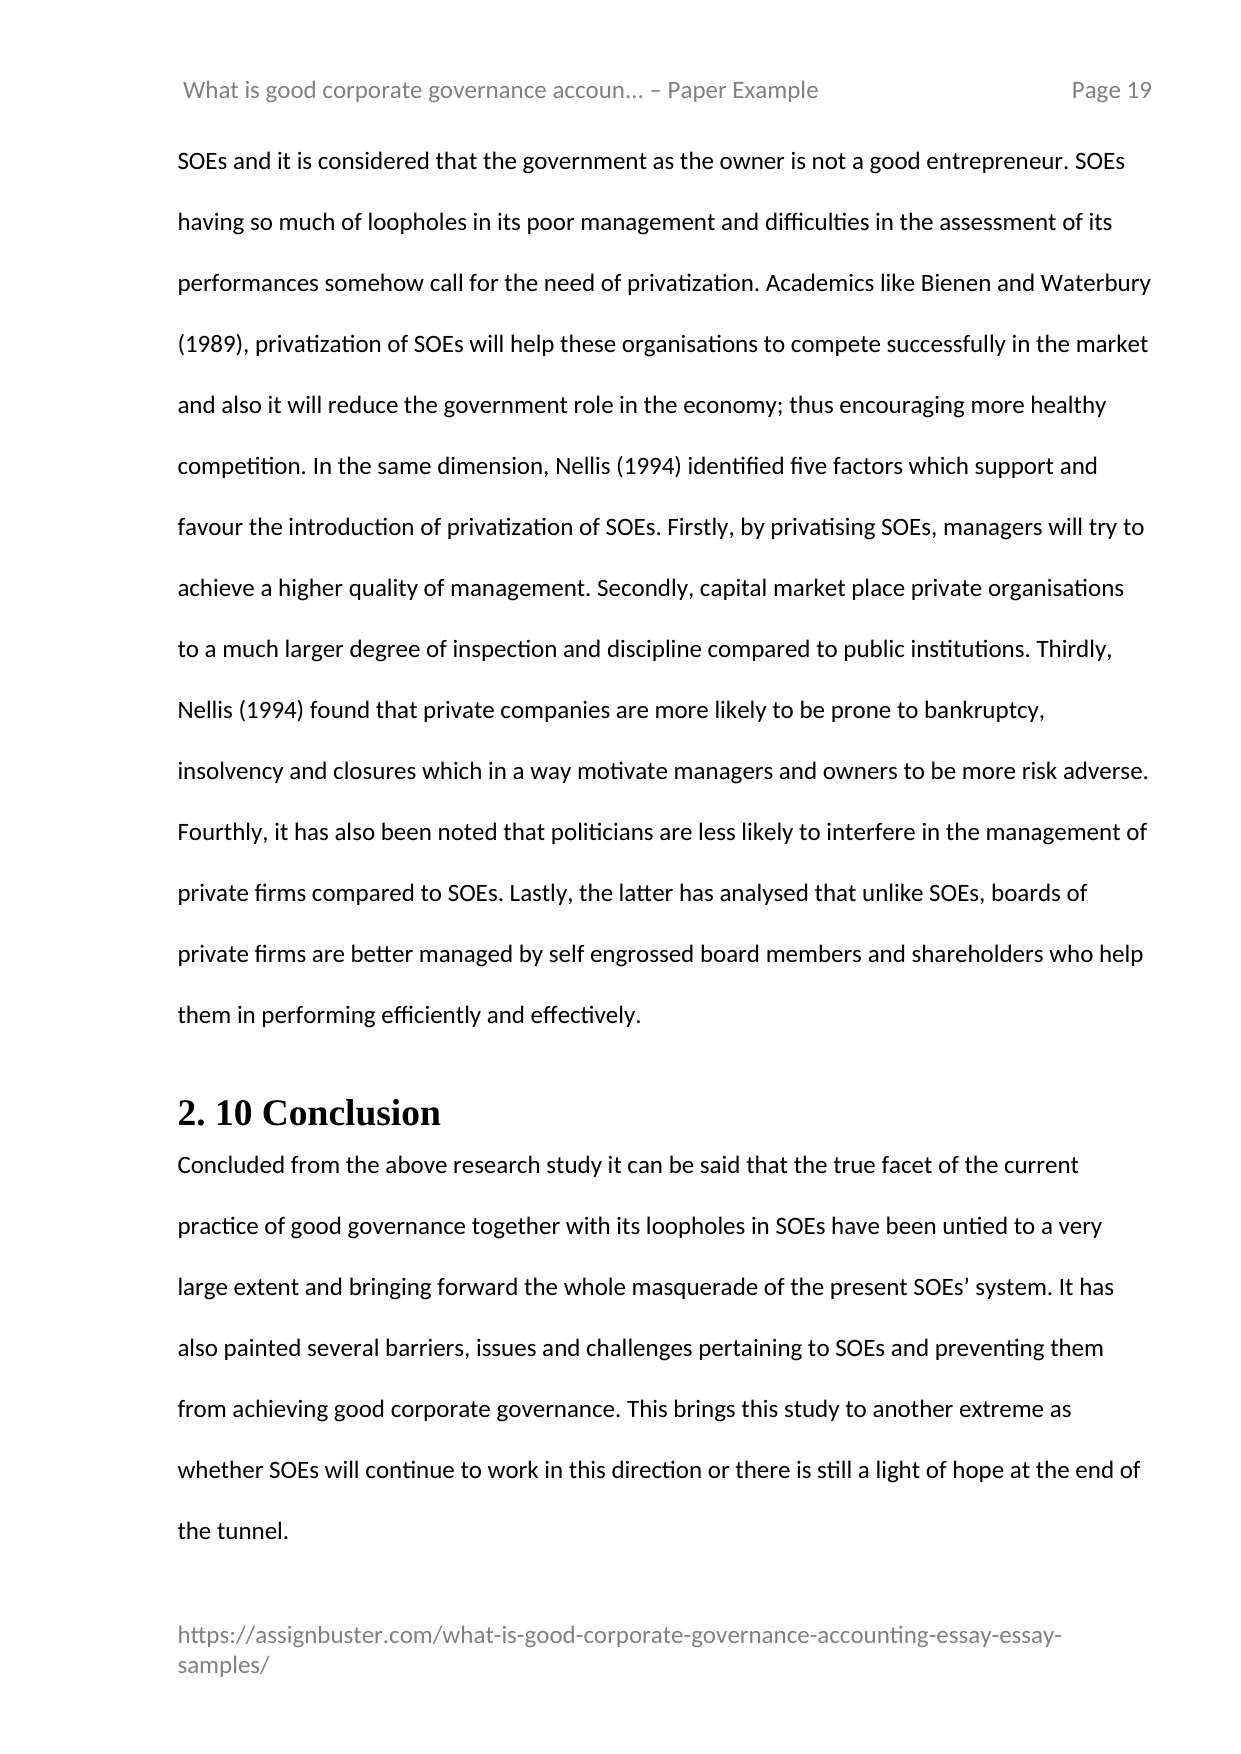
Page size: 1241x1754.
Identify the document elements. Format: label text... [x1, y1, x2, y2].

subtitle 2. 10 Conclusion [177, 1090, 1152, 1133]
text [177, 145, 1152, 1030]
text Concluded from the above research study it can be said that the true facet of the current practice of good governance together with its loopholes in SOEs have been untied to a very large extent and bringing forward the whole masquerade of the present SOEs’ system. It has also painted several barriers, issues and challenges pertaining to SOEs and preventing them from achieving good corporate governance. This brings this study to another extreme as whether SOEs will continue to work in this direction or there is still a light of hope at the end of the tunnel. [177, 1149, 1152, 1546]
